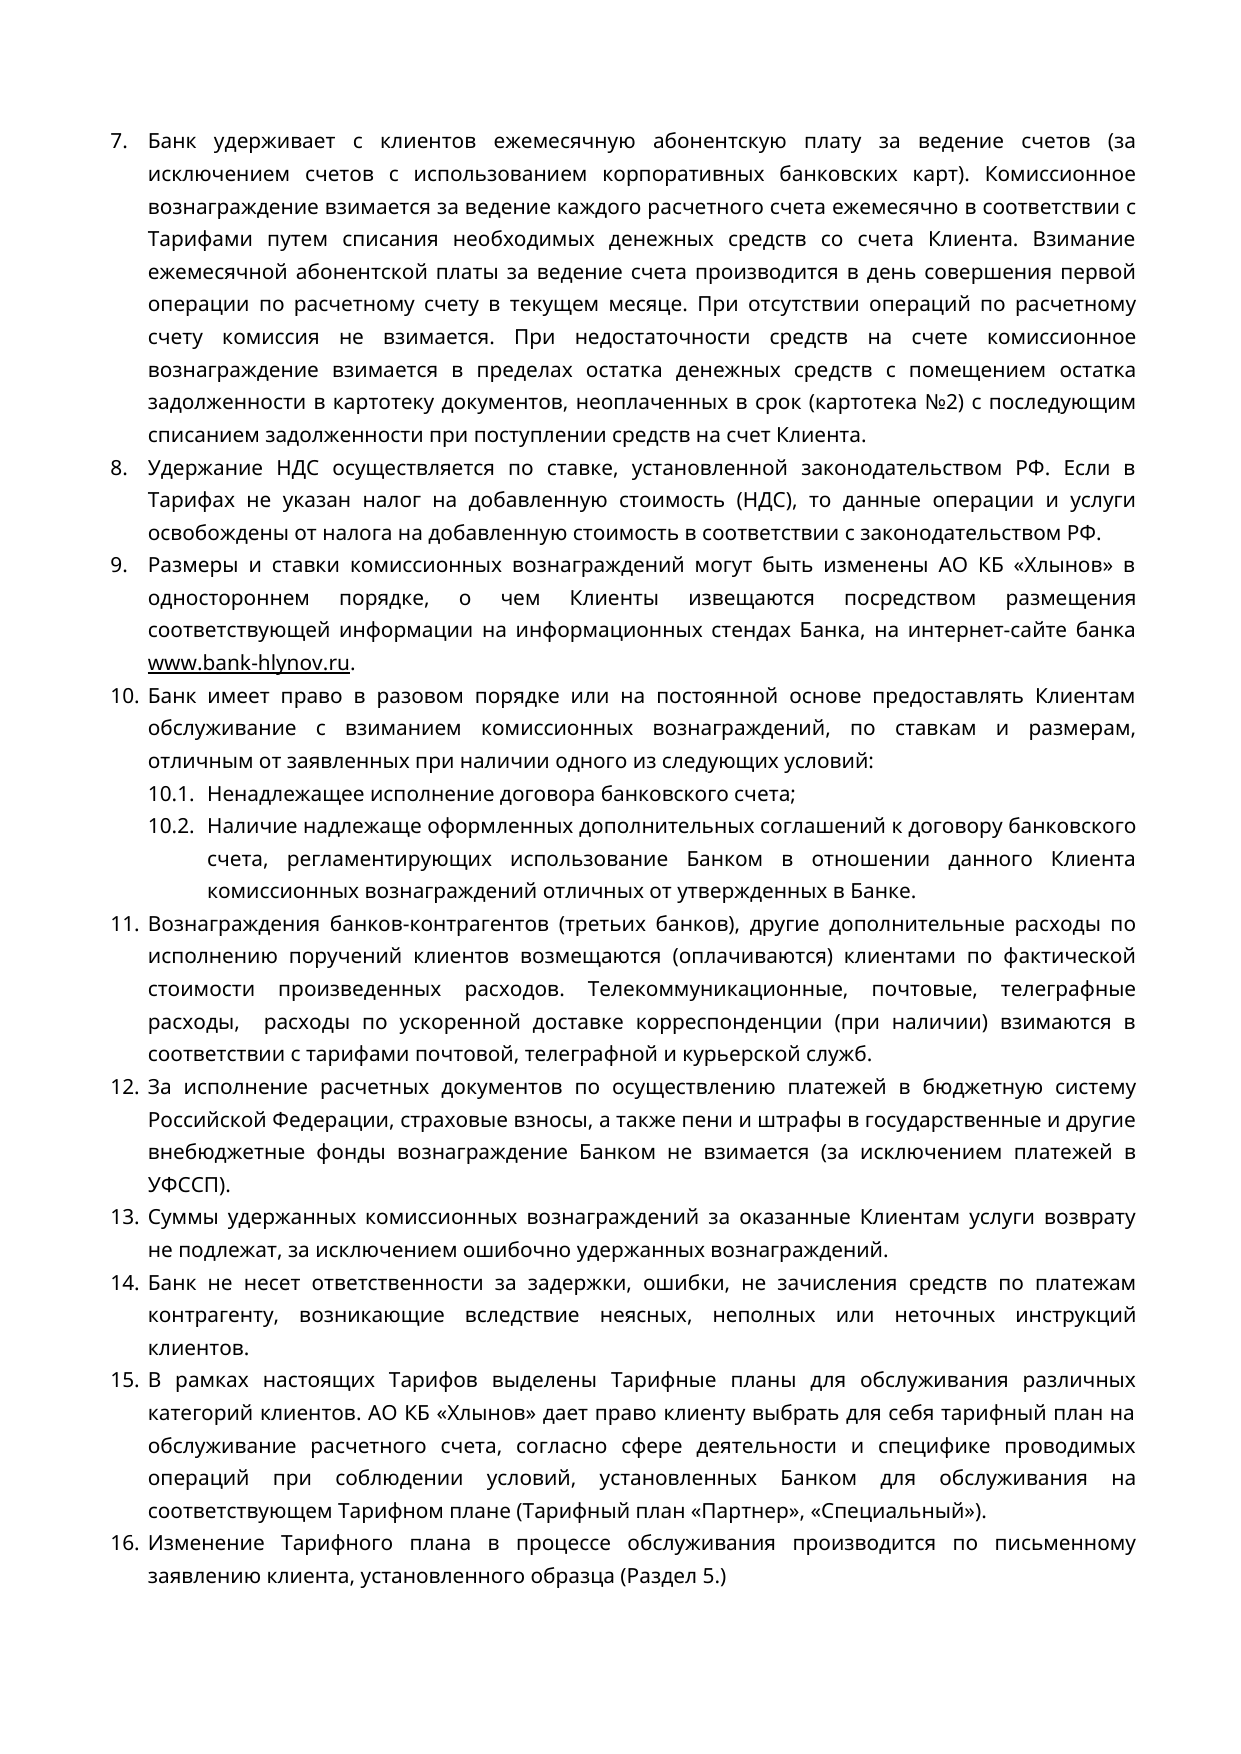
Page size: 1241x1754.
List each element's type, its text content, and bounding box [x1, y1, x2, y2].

list Банк удерживает с клиентов ежемесячную абонентскую плату за ведение счетов (за исключением счетов с использованием корпоративных банковских карт). Комиссионное вознаграждение взимается за ведение каждого расчетного счета ежемесячно в соответствии с Тарифами путем списания необходимых денежных средств со счета Клиента. Взимание ежемесячной абонентской платы за ведение счета производится в день совершения первой операции по расчетному счету в текущем месяце. При отсутствии операций по расчетному счету комиссия не взимается. При недостаточности средств на счете комиссионное вознаграждение взимается в пределах остатка денежных средств с помещением остатка задолженности в картотеку документов, неоплаченных в срок (картотека №2) с последующим списанием задолженности при поступлении средств на счет Клиента. [110, 127, 1137, 448]
list Наличие надлежаще оформленных дополнительных соглашений к договору банковского счета, регламентирующих использование Банком в отношении данного Клиента комиссионных вознаграждений отличных от утвержденных в Банке. [148, 811, 1137, 905]
list Суммы удержанных комиссионных вознаграждений за оказанные Клиентам услуги возврату не подлежат, за исключением ошибочно удержанных вознаграждений. [110, 1202, 1137, 1263]
list Размеры и ставки комиссионных вознаграждений могут быть изменены АО КБ «Хлынов» в одностороннем порядке, о чем Клиенты извещаются посредством размещения соответствующей информации на информационных стендах Банка, на интернет-сайте банка www.bank-hlynov.ru. [110, 550, 1137, 677]
list Ненадлежащее исполнение договора банковского счета; [148, 779, 1137, 807]
list В рамках настоящих Тарифов выделены Тарифные планы для обслуживания различных категорий клиентов. АО КБ «Хлынов» дает право клиенту выбрать для себя тарифный план на обслуживание расчетного счета, согласно сфере деятельности и специфике проводимых операций при соблюдении условий, установленных Банком для обслуживания на соответствующем Тарифном плане (Тарифный план «Партнер», «Специальный»). [110, 1366, 1137, 1524]
list Вознаграждения банков-контрагентов (третьих банков), другие дополнительные расходы по исполнению поручений клиентов возмещаются (оплачиваются) клиентами по фактической стоимости произведенных расходов. Телекоммуникационные, почтовые, телеграфные расходы, расходы по ускоренной доставке корреспонденции (при наличии) взимаются в соответствии с тарифами почтовой, телеграфной и курьерской служб. [110, 909, 1137, 1068]
list Изменение Тарифного плана в процессе обслуживания производится по письменному заявлению клиента, установленного образца (Раздел 5.) [110, 1528, 1137, 1589]
list Банк имеет право в разовом порядке или на постоянной основе предоставлять Клиентам обслуживание с взиманием комиссионных вознаграждений, по ставкам и размерам, отличным от заявленных при наличии одного из следующих условий: [110, 681, 1137, 774]
list Удержание НДС осуществляется по ставке, установленной законодательством РФ. Если в Тарифах не указан налог на добавленную стоимость (НДС), то данные операции и услуги освобождены от налога на добавленную стоимость в соответствии с законодательством РФ. [110, 453, 1137, 546]
list За исполнение расчетных документов по осуществлению платежей в бюджетную систему Российской Федерации, страховые взносы, а также пени и штрафы в государственные и другие внебюджетные фонды вознаграждение Банком не взимается (за исключением платежей в УФССП). [110, 1072, 1137, 1198]
list Банк не несет ответственности за задержки, ошибки, не зачисления средств по платежам контрагенту, возникающие вследствие неясных, неполных или неточных инструкций клиентов. [110, 1268, 1137, 1361]
